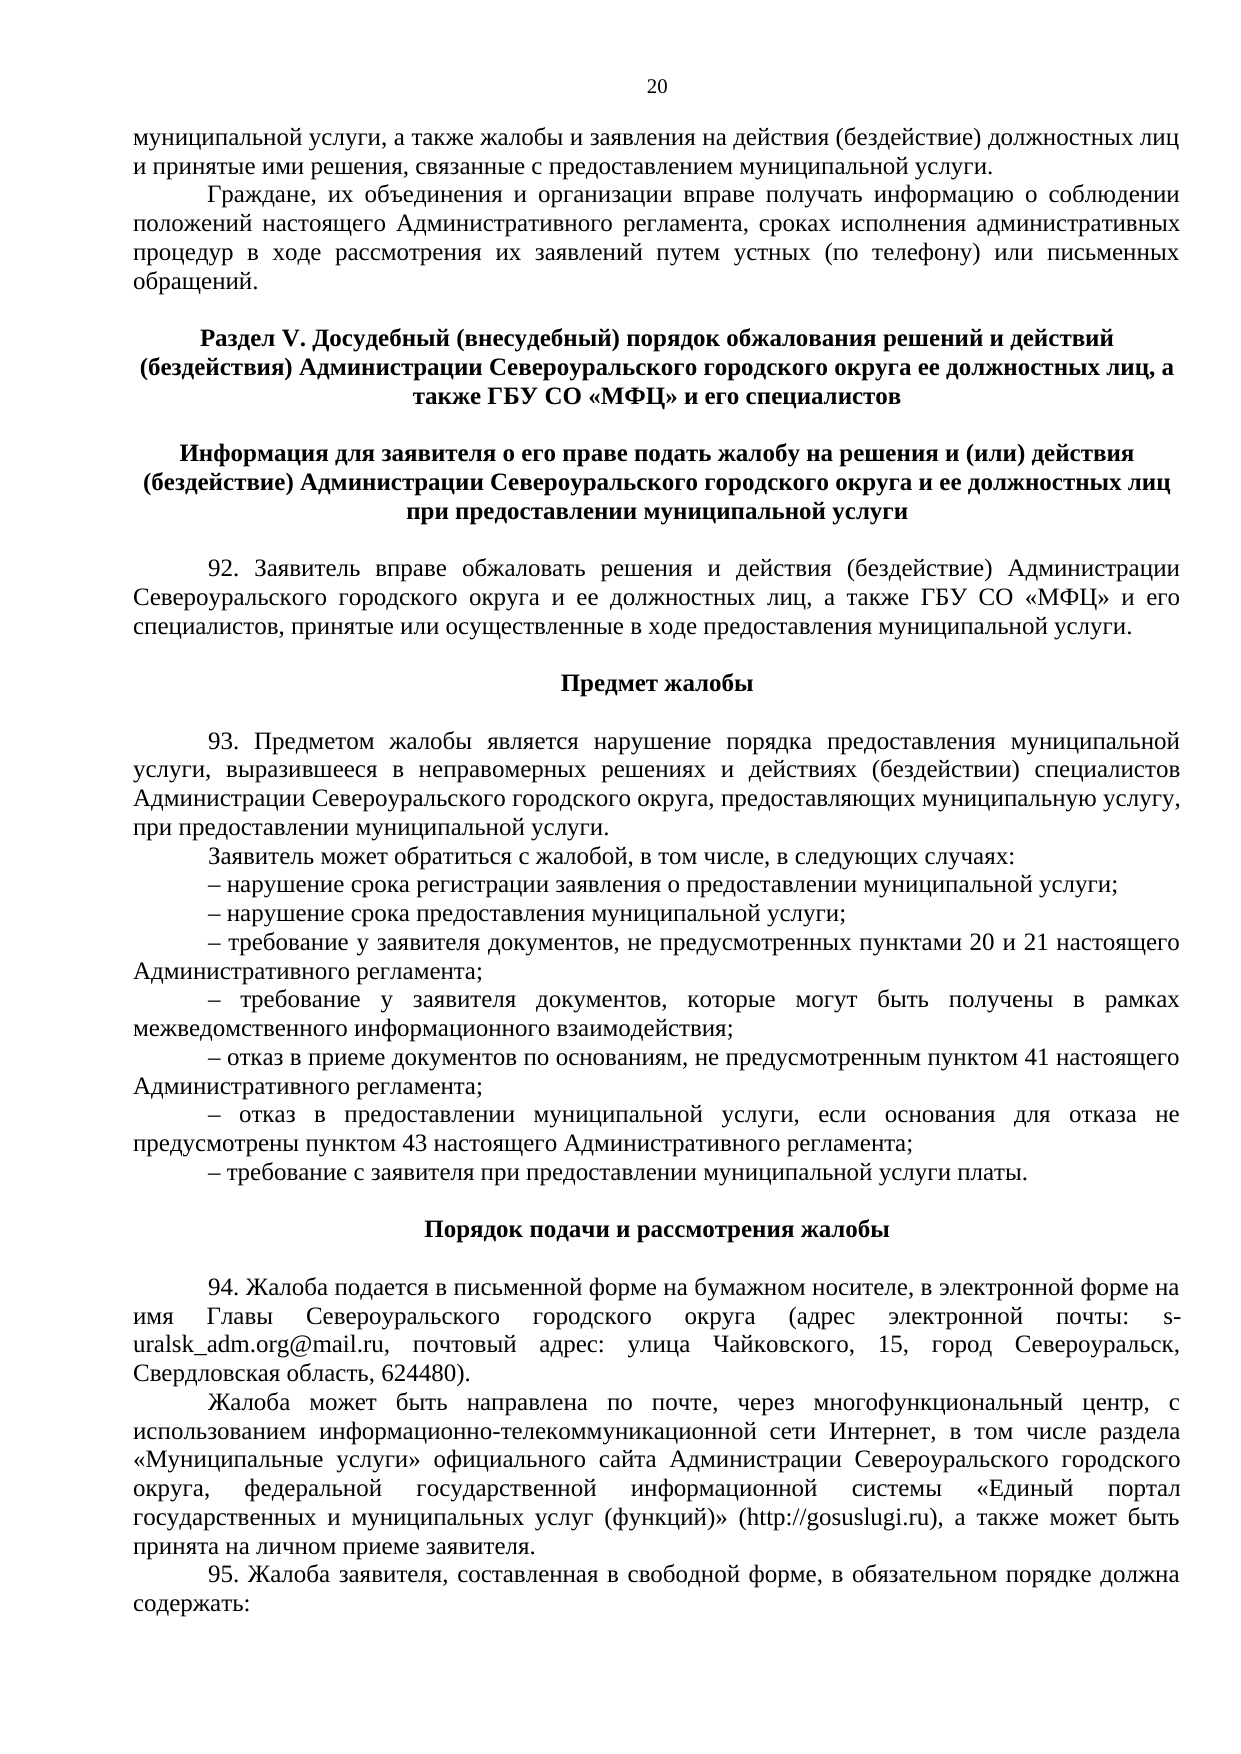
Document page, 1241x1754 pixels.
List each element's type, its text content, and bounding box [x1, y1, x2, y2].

text Граждане, их объединения и организации вправе получать информацию о соблюдении положений настоящего Административного регламента, сроках исполнения административных процедур в ходе рассмотрения их заявлений путем устных (по телефону) или письменных обращений. [133, 179, 1181, 294]
text Предмет жалобы [133, 668, 1181, 697]
text – нарушение срока предоставления муниципальной услуги; [133, 898, 1181, 927]
text Заявитель может обратиться с жалобой, в том числе, в следующих случаях: [133, 841, 1181, 869]
text Информация для заявителя о его праве подать жалобу на решения и (или) действия (бездействие) Администрации Североуральского городского округа и ее должностных лиц при предоставлении муниципальной услуги [133, 438, 1181, 524]
text Жалоба может быть направлена по почте, через многофункциональный центр, с использованием информационно-телекоммуникационной сети Интернет, в том числе раздела «Муниципальные услуги» официального сайта Администрации Североуральского городского округа, федеральной государственной информационной системы «Единый портал государственных и муниципальных услуг (функций)» (http://gosuslugi.ru), а также может быть принята на личном приеме заявителя. [133, 1387, 1181, 1559]
text – отказ в приеме документов по основаниям, не предусмотренным пунктом 41 настоящего Административного регламента; [133, 1042, 1181, 1099]
text 92. Заявитель вправе обжаловать решения и действия (бездействие) Администрации Североуральского городского округа и ее должностных лиц, а также ГБУ СО «МФЦ» и его специалистов, принятые или осуществленные в ходе предоставления муниципальной услуги. [133, 553, 1181, 639]
text – требование у заявителя документов, которые могут быть получены в рамках межведомственного информационного взаимодействия; [133, 984, 1181, 1042]
text 95. Жалоба заявителя, составленная в свободной форме, в обязательном порядке должна содержать: [133, 1559, 1181, 1617]
text Порядок подачи и рассмотрения жалобы [133, 1214, 1181, 1243]
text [133, 122, 1181, 179]
text – отказ в предоставлении муниципальной услуги, если основания для отказа не предусмотрены пунктом 43 настоящего Административного регламента; [133, 1099, 1181, 1157]
text Раздел V. Досудебный (внесудебный) порядок обжалования решений и действий (бездействия) Администрации Североуральского городского округа ее должностных лиц, а также ГБУ СО «МФЦ» и его специалистов [133, 323, 1181, 409]
text 94. Жалоба подается в письменной форме на бумажном носителе, в электронной форме на имя Главы Североуральского городского округа (адрес электронной почты: s-uralsk_adm.org@mail.ru, почтовый адрес: улица Чайковского, 15, город Североуральск, Свердловская область, 624480). [133, 1272, 1181, 1387]
text 93. Предметом жалобы является нарушение порядка предоставления муниципальной услуги, выразившееся в неправомерных решениях и действиях (бездействии) специалистов Администрации Североуральского городского округа, предоставляющих муниципальную услугу, при предоставлении муниципальной услуги. [133, 726, 1181, 841]
text – требование у заявителя документов, не предусмотренных пунктами 20 и 21 настоящего Административного регламента; [133, 927, 1181, 984]
text – требование с заявителя при предоставлении муниципальной услуги платы. [133, 1157, 1181, 1186]
text – нарушение срока регистрации заявления о предоставлении муниципальной услуги; [133, 869, 1181, 898]
